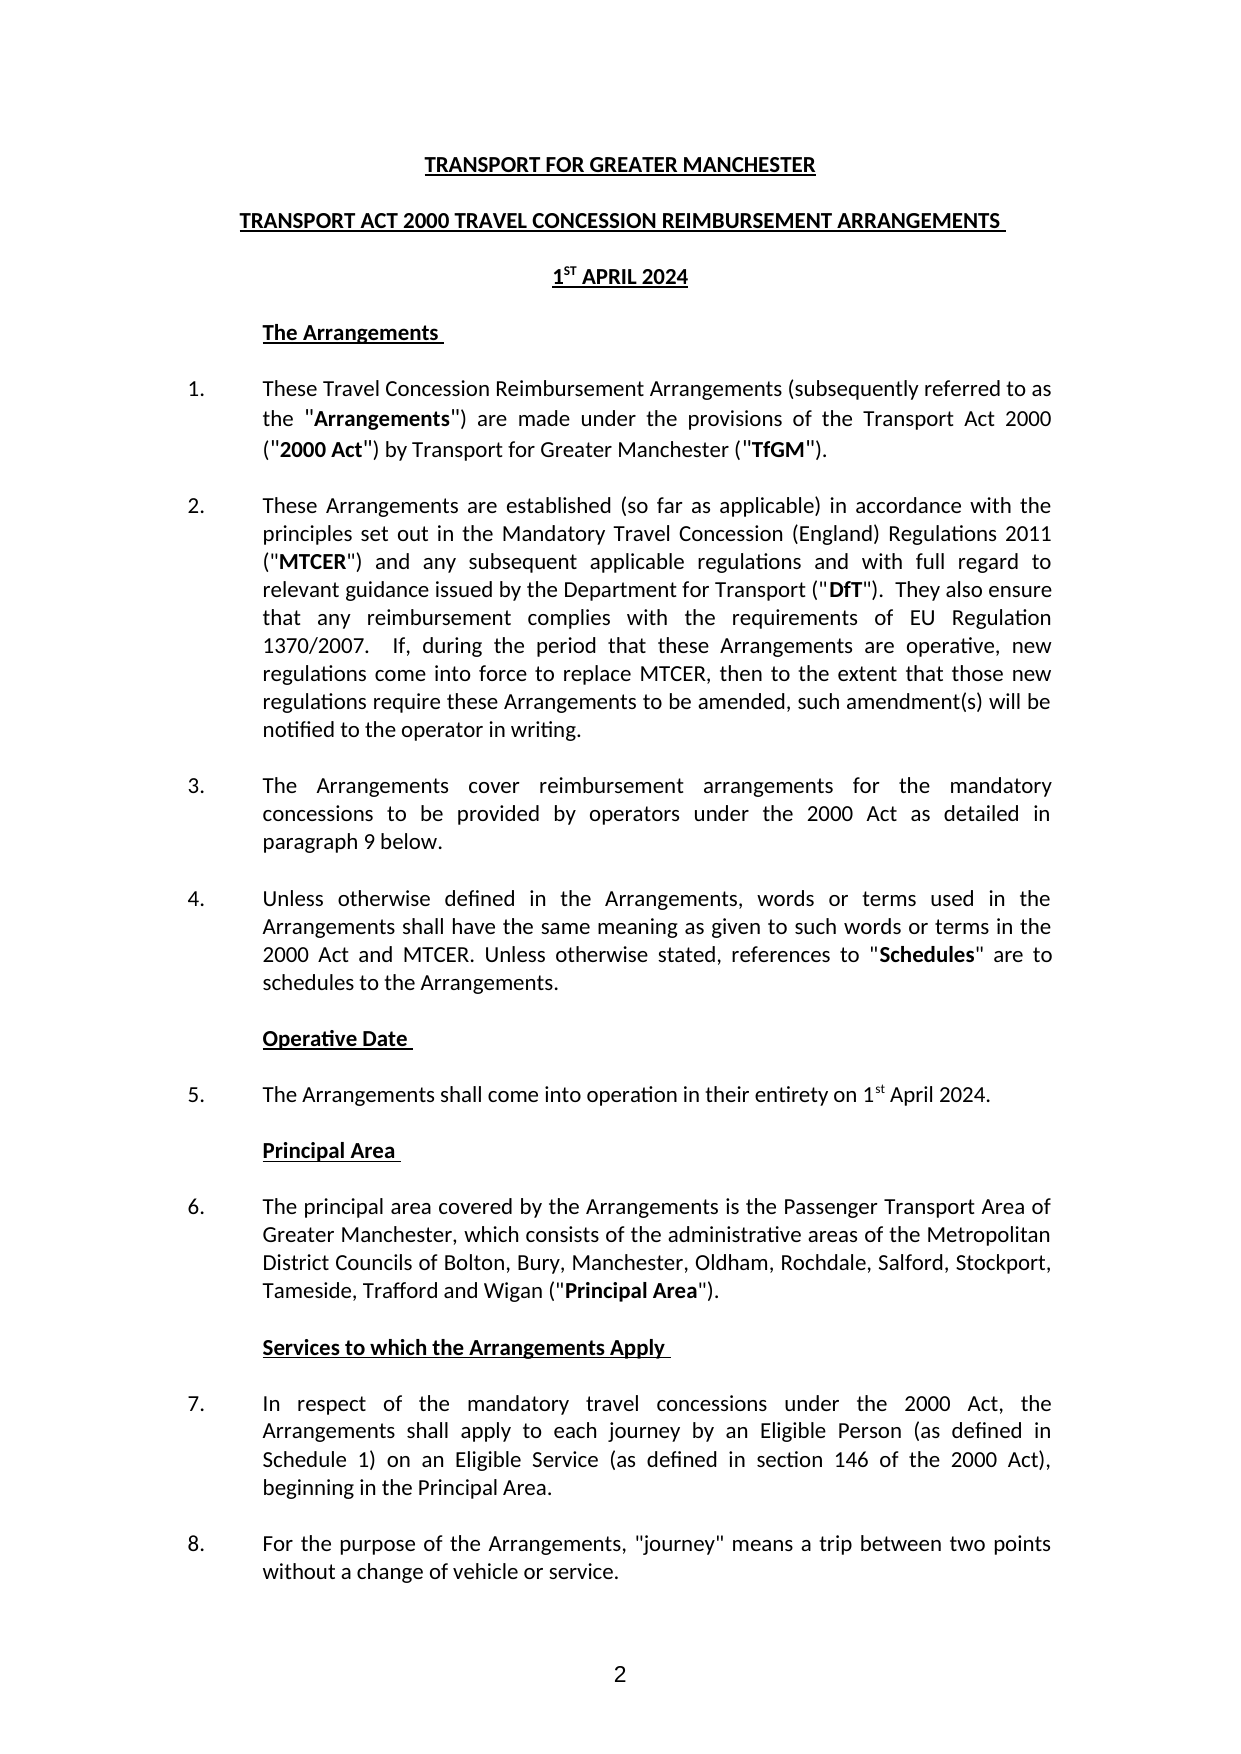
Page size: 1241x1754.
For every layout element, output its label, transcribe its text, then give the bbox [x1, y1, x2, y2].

text 3. The Arrangements cover reimbursement arrangements for the mandatory concessions to be provided by operators under the 2000 Act as detailed in paragraph 9 below. [187, 771, 1053, 856]
text 5. The Arrangements shall come into operation in their entirety on 1st April 2024. [187, 1080, 1053, 1108]
text 1. These Travel Concession Reimbursement Arrangements (subsequently referred to as the "Arrangements") are made under the provisions of the Transport Act 2000 ("2000 Act") by Transport for Greater Manchester ("TfGM"). [187, 374, 1053, 463]
text TRANSPORT FOR GREATER MANCHESTER [187, 150, 1053, 178]
text 7. In respect of the mandatory travel concessions under the 2000 Act, the Arrangements shall apply to each journey by an Eligible Person (as defined in Schedule 1) on an Eligible Service (as defined in section 146 of the 2000 Act), beginning in the Principal Area. [187, 1389, 1053, 1501]
text Principal Area [187, 1136, 1053, 1164]
text 2. These Arrangements are established (so far as applicable) in accordance with the principles set out in the Mandatory Travel Concession (England) Regulations 2011 ("MTCER") and any subsequent applicable regulations and with full regard to relevant guidance issued by the Department for Transport ("DfT"). They also ensure that any reimbursement complies with the requirements of EU Regulation 1370/2007. If, during the period that these Arrangements are operative, new regulations come into force to replace MTCER, then to the extent that those new regulations require these Arrangements to be amended, such amendment(s) will be notified to the operator in writing. [187, 491, 1053, 743]
text TRANSPORT ACT 2000 TRAVEL CONCESSION REIMBURSEMENT ARRANGEMENTS [187, 206, 1053, 234]
text 6. The principal area covered by the Arrangements is the Passenger Transport Area of Greater Manchester, which consists of the administrative areas of the Metropolitan District Councils of Bolton, Bury, Manchester, Oldham, Rochdale, Salford, Stockport, Tameside, Trafford and Wigan ("Principal Area"). [187, 1192, 1053, 1304]
text 8. For the purpose of the Arrangements, "journey" means a trip between two points without a change of vehicle or service. [187, 1529, 1053, 1585]
text Operative Date [187, 1024, 1053, 1052]
text 1ST APRIL 2024 [187, 262, 1053, 290]
text The Arrangements [187, 318, 1053, 346]
text Services to which the Arrangements Apply [262, 1333, 1053, 1361]
text 4. Unless otherwise defined in the Arrangements, words or terms used in the Arrangements shall have the same meaning as given to such words or terms in the 2000 Act and MTCER. Unless otherwise stated, references to "Schedules" are to schedules to the Arrangements. [187, 884, 1053, 996]
